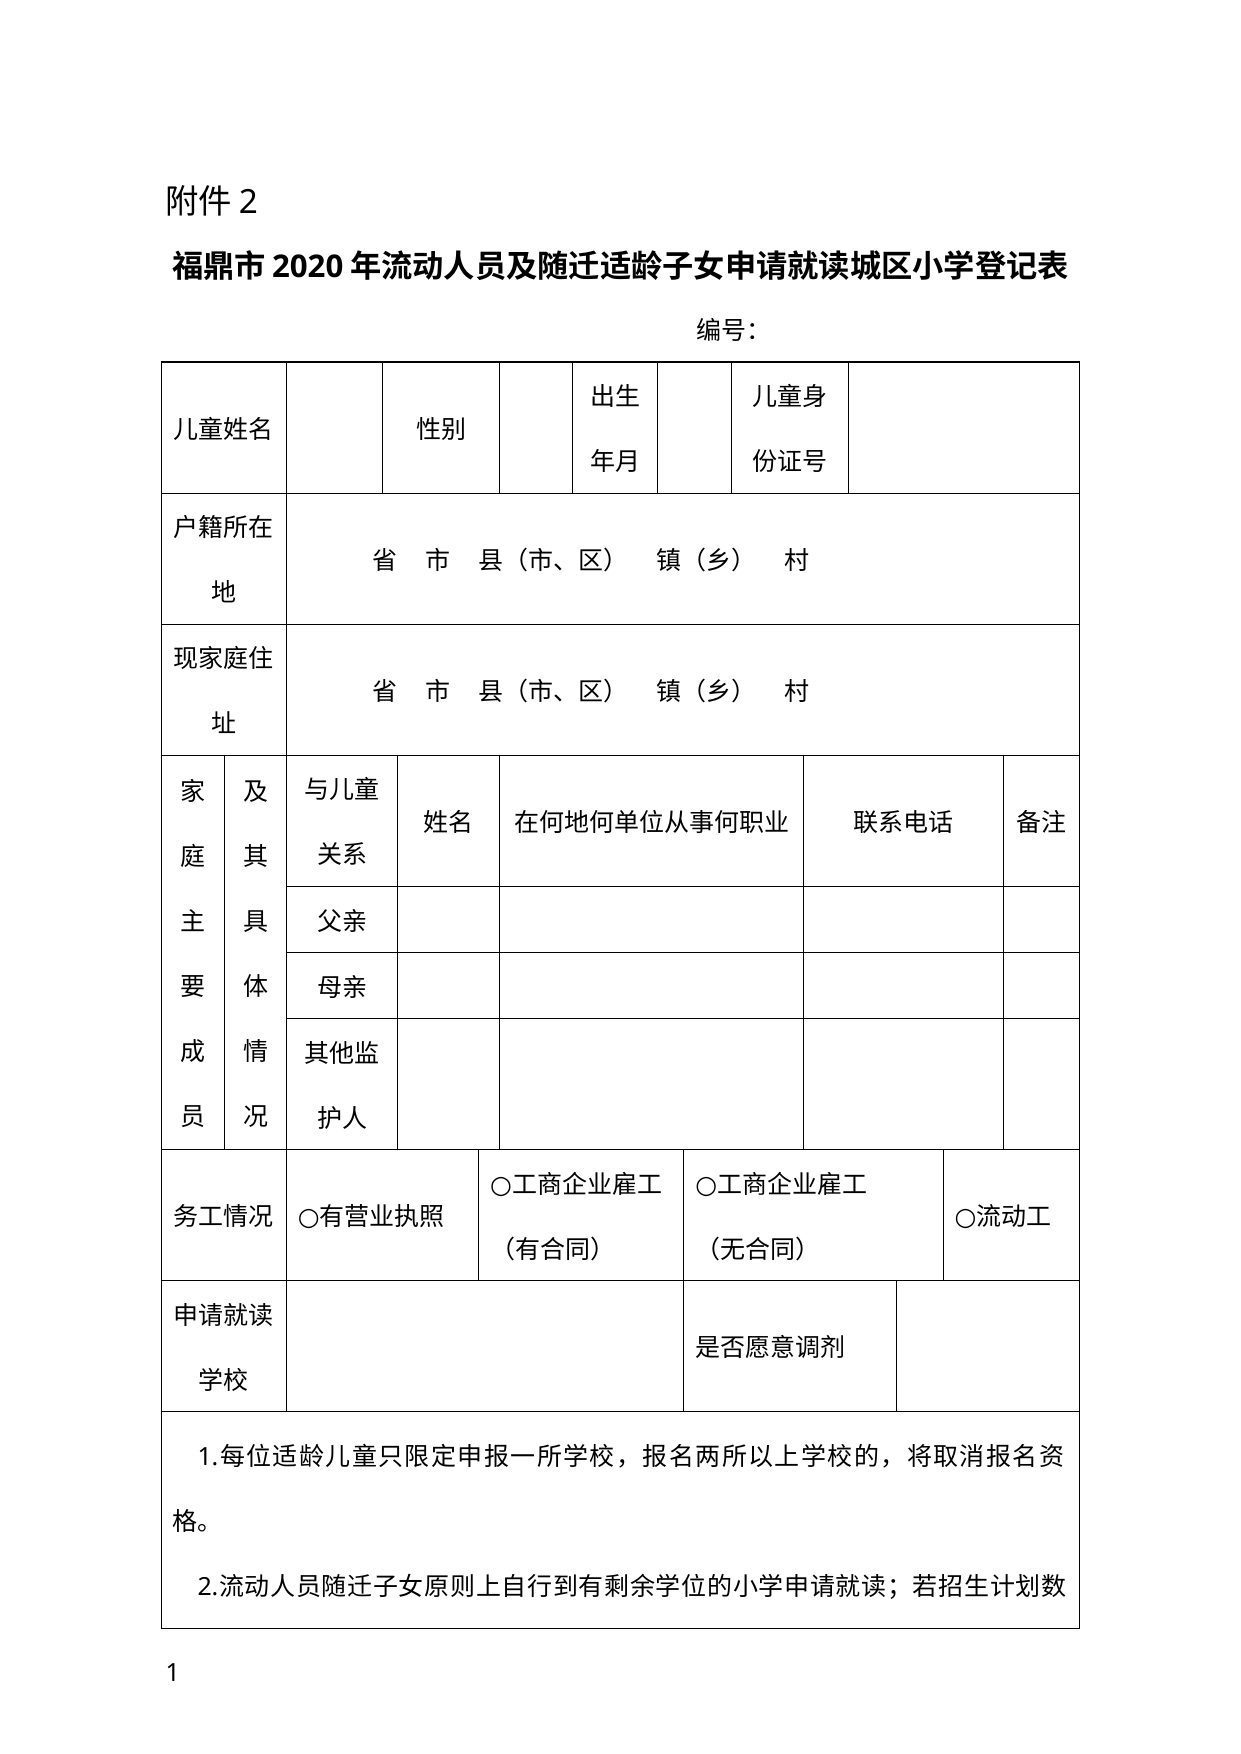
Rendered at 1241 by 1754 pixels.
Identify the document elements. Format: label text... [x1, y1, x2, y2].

table_header [500, 363, 572, 492]
table_cell [500, 1019, 803, 1149]
table_cell 父亲 [287, 887, 397, 952]
text 附件2 [165, 166, 1075, 231]
table_cell 姓名 [398, 756, 499, 886]
table_cell [804, 887, 1003, 952]
table_cell 及其具体情况 [225, 756, 286, 1149]
table_cell ○有营业执照 [287, 1150, 478, 1280]
table_cell [804, 953, 1003, 1018]
table_cell 备注 [1004, 756, 1079, 886]
table_cell 其他监护人 [287, 1019, 397, 1149]
table_cell 申请就读学校 [162, 1281, 286, 1411]
table_cell 省 市 县（市、区） 镇（乡） 村 [287, 494, 1079, 623]
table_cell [162, 1412, 1079, 1628]
table_cell 家庭主要成员 [162, 756, 224, 1149]
text 编号： [165, 296, 1075, 361]
table_cell [500, 953, 803, 1018]
table_cell 是否愿意调剂 [684, 1281, 896, 1411]
table_cell [398, 953, 499, 1018]
table_cell [398, 1019, 499, 1149]
table_cell [500, 887, 803, 952]
table_cell ○工商企业雇工 （无合同） [684, 1150, 943, 1280]
table_header 儿童姓名 [162, 363, 286, 492]
table_cell 联系电话 [804, 756, 1003, 886]
table_cell [1004, 1019, 1079, 1149]
table_cell ○工商企业雇工（有合同） [479, 1150, 683, 1280]
table_cell 与儿童关系 [287, 756, 397, 886]
table_cell [1004, 953, 1079, 1018]
table_cell [287, 1281, 683, 1411]
table_header 性别 [383, 363, 499, 492]
table_header 出生年月 [573, 363, 657, 492]
table_cell ○流动工 [944, 1150, 1079, 1280]
table_cell [398, 887, 499, 952]
table_cell [897, 1281, 1079, 1411]
table_cell [804, 1019, 1003, 1149]
table_cell [1004, 887, 1079, 952]
table_header [849, 363, 1079, 492]
table_header [287, 363, 382, 492]
table_cell 务工情况 [162, 1150, 286, 1280]
table_cell 在何地何单位从事何职业 [500, 756, 803, 886]
table_cell 现家庭住址 [162, 625, 286, 754]
table_header [658, 363, 731, 492]
table_cell 户籍所在地 [162, 494, 286, 623]
table_header 儿童身份证号 [732, 363, 848, 492]
table_cell 母亲 [287, 953, 397, 1018]
table_cell 省 市 县（市、区） 镇（乡） 村 [287, 625, 1079, 754]
text 福鼎市2020年流动人员及随迁适龄子女申请就读城区小学登记表 [165, 231, 1075, 296]
